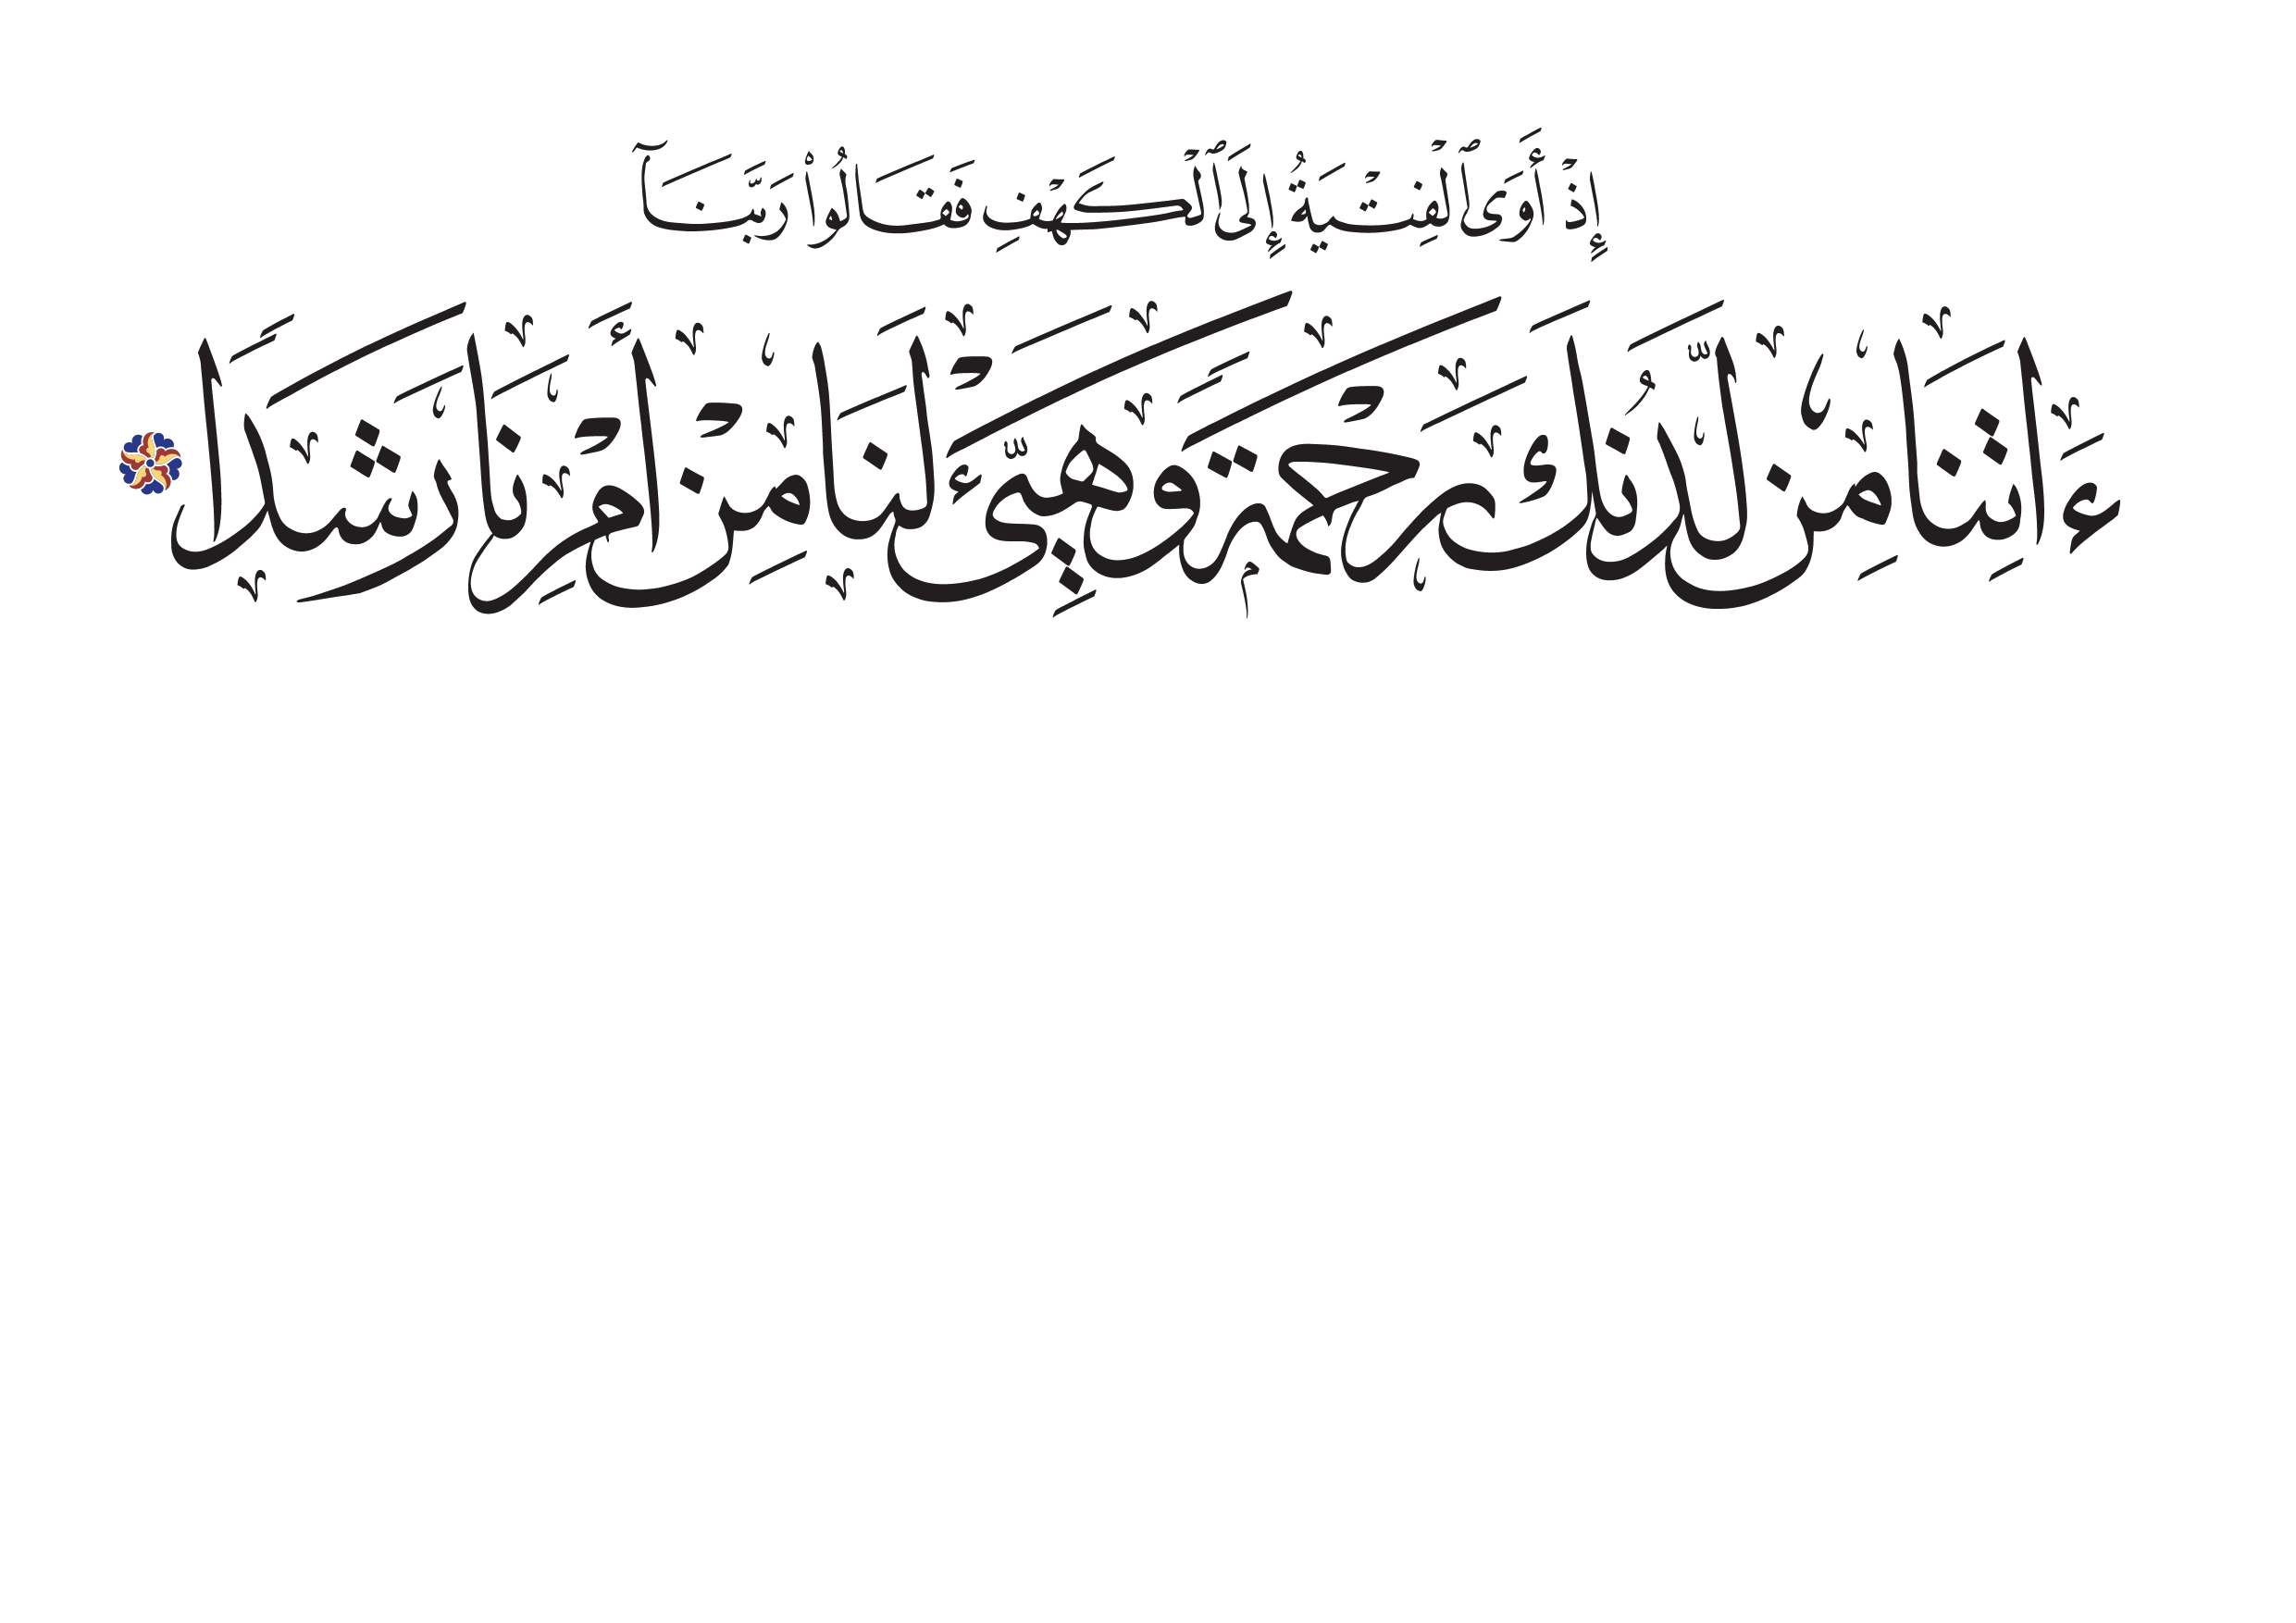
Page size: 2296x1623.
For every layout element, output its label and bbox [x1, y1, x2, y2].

picture [57, 57, 2179, 711]
